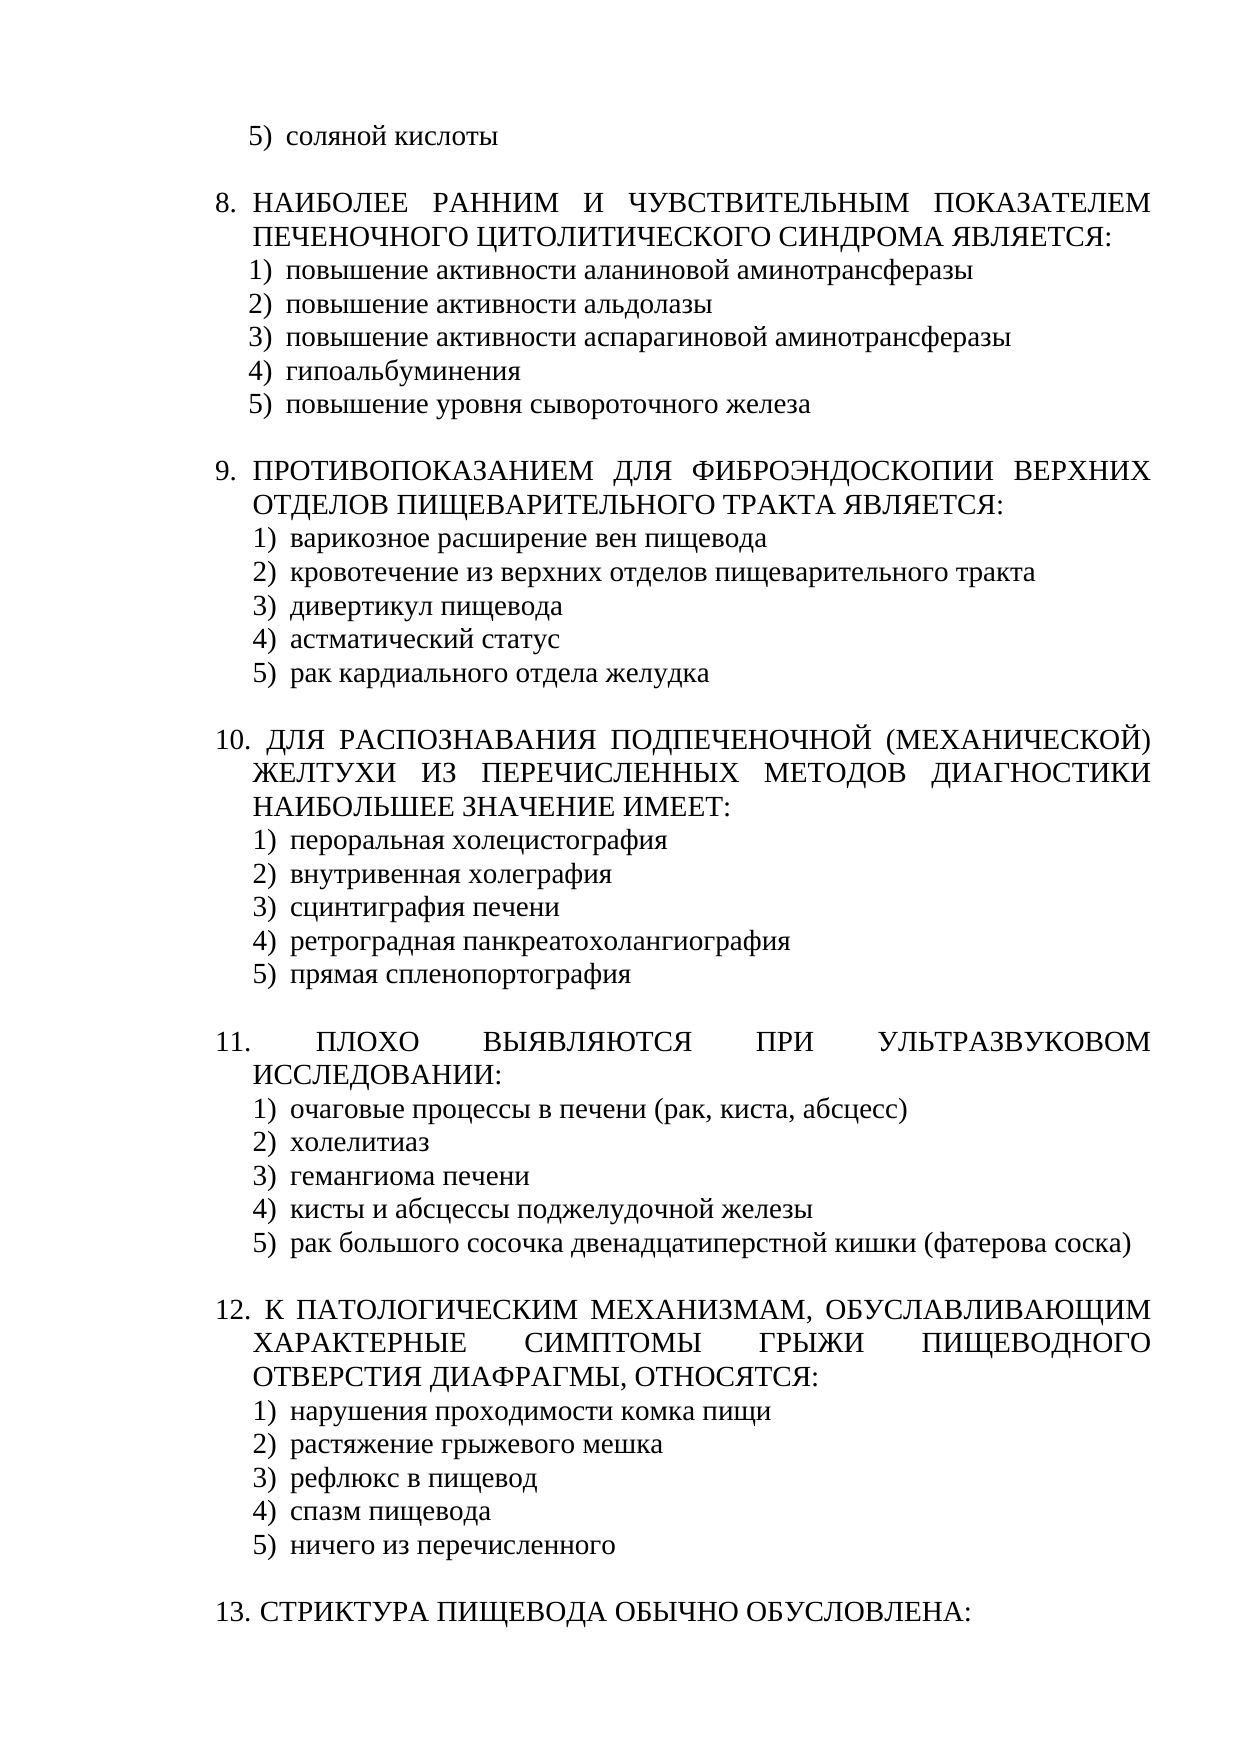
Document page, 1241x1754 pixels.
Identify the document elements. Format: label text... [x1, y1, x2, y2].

list рефлюкс в пищевод [252, 1460, 1152, 1493]
list гипоальбуминения [248, 353, 1152, 386]
list НАИБОЛЕЕ РАННИМ И ЧУВСТВИТЕЛЬНЫМ ПОКАЗАТЕЛЕМ ПЕЧЕНОЧНОГО ЦИТОЛИТИЧЕСКОГО СИНДРОМА ЯВЛЯЕТСЯ: [215, 185, 1152, 252]
list сцинтиграфия печени [252, 889, 1152, 923]
list кисты и абсцессы поджелудочной железы [252, 1191, 1152, 1225]
list ничего из перечисленного [252, 1527, 1152, 1560]
list ретроградная панкреатохолангиография [252, 923, 1152, 957]
list гемангиома печени [252, 1158, 1152, 1191]
list варикозное расширение вен пищевода [252, 521, 1152, 554]
list повышение активности аланиновой аминотрансферазы [248, 252, 1152, 286]
list астматический статус [252, 621, 1152, 655]
list К ПАТОЛОГИЧЕСКИМ МЕХАНИЗМАМ, ОБУСЛАВЛИВАЮЩИМ ХАРАКТЕРНЫЕ СИМПТОМЫ ГРЫЖИ ПИЩЕВОДНОГО ОТВЕРСТИЯ ДИАФРАГМЫ, ОТНОСЯТСЯ: [215, 1292, 1152, 1393]
list ПЛОХО ВЫЯВЛЯЮТСЯ ПРИ УЛЬТРАЗВУКОВОМ ИССЛЕДОВАНИИ: [215, 1024, 1152, 1091]
list нарушения проходимости комка пищи [252, 1393, 1152, 1426]
list ПРОТИВОПОКАЗАНИЕМ ДЛЯ ФИБРОЭНДОСКОПИИ ВЕРХНИХ ОТДЕЛОВ ПИЩЕВАРИТЕЛЬНОГО ТРАКТА ЯВЛЯЕТСЯ: [215, 453, 1152, 521]
list повышение активности альдолазы [248, 286, 1152, 319]
list очаговые процессы в печени (рак, киста, абсцесс) [252, 1091, 1152, 1124]
list холелитиаз [252, 1124, 1152, 1158]
list рак большого сосочка двенадцатиперстной кишки (фатерова соска) [252, 1225, 1152, 1258]
list внутривенная холеграфия [252, 856, 1152, 889]
list пероральная холецистография [252, 822, 1152, 856]
list СТРИКТУРА ПИЩЕВОДА ОБЫЧНО ОБУСЛОВЛЕНА: [215, 1594, 1152, 1627]
list повышение уровня сывороточного железа [248, 386, 1152, 420]
list ДЛЯ РАСПОЗНАВАНИЯ ПОДПЕЧЕНОЧНОЙ (МЕХАНИЧЕСКОЙ) ЖЕЛТУХИ ИЗ ПЕРЕЧИСЛЕННЫХ МЕТОДОВ ДИАГНОСТИКИ НАИБОЛЬШЕЕ ЗНАЧЕНИЕ ИМЕЕТ: [215, 722, 1152, 822]
list соляной кислоты [248, 118, 1152, 152]
list растяжение грыжевого мешка [252, 1426, 1152, 1460]
list спазм пищевода [252, 1493, 1152, 1527]
list рак кардиального отдела желудка [252, 655, 1152, 688]
list прямая спленопортография [252, 957, 1152, 990]
list повышение активности аспарагиновой аминотрансферазы [248, 319, 1152, 353]
list дивертикул пищевода [252, 588, 1152, 621]
list кровотечение из верхних отделов пищеварительного тракта [252, 554, 1152, 588]
